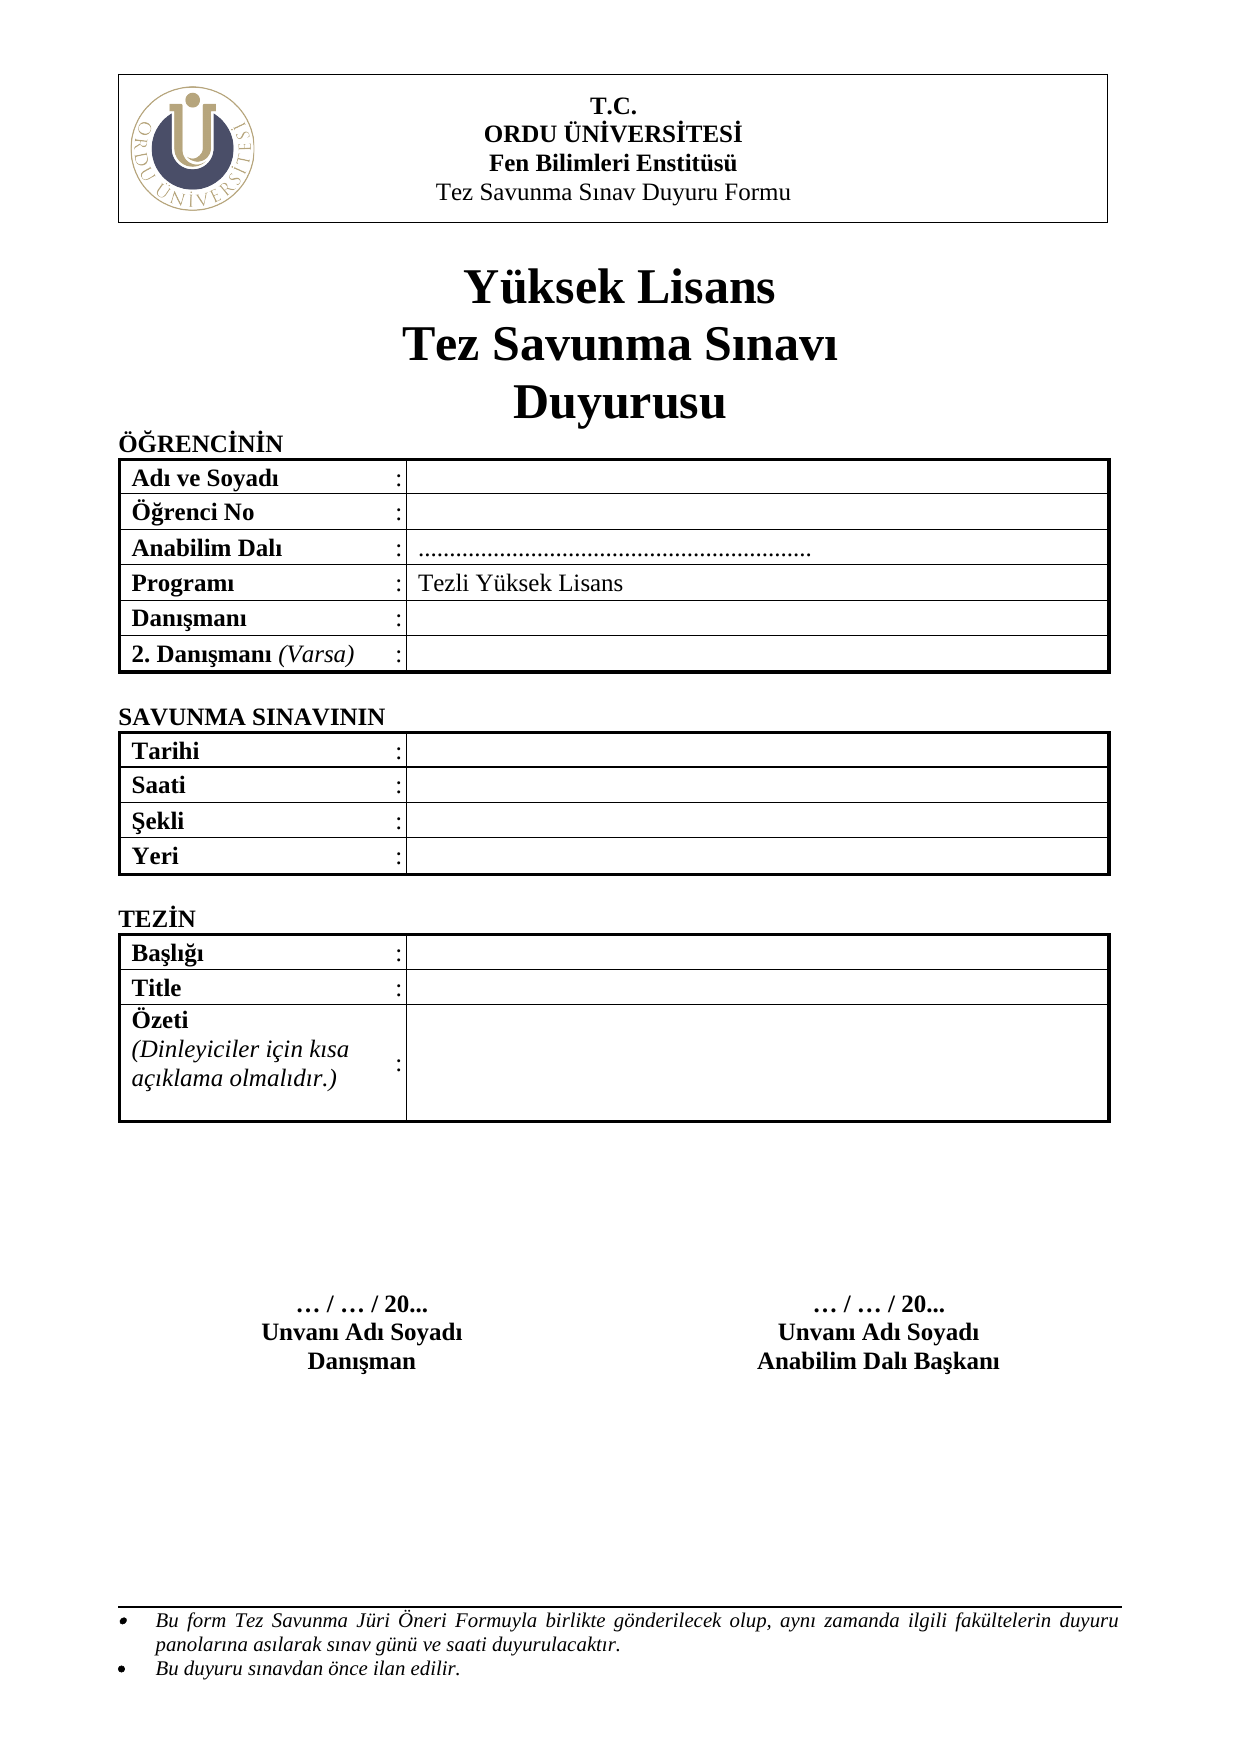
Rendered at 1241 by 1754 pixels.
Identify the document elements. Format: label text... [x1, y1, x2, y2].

table_cell : [383, 803, 406, 837]
table_cell [407, 530, 1107, 564]
picture [130, 86, 255, 211]
table_cell Tezli Yüksek Lisans [407, 565, 1107, 599]
table_cell [407, 1005, 1107, 1120]
table_cell [407, 636, 1107, 670]
table_cell : [383, 530, 406, 564]
table_cell Yeri [121, 838, 383, 873]
table_header Adı ve Soyadı [121, 461, 383, 493]
table_cell Öğrenci No [121, 494, 383, 529]
table_header [407, 936, 1107, 969]
table_header Tarihi [121, 734, 383, 766]
table_cell Programı [121, 565, 383, 599]
table_header : [383, 734, 406, 766]
table_cell : [383, 768, 406, 802]
table_cell [407, 803, 1107, 837]
text Duyurusu [118, 372, 1122, 429]
text Yüksek Lisans [118, 257, 1122, 314]
table_cell Özeti (Dinleyiciler için kısa açıklama olmalıdır.) [121, 1005, 383, 1120]
table_cell [407, 601, 1107, 635]
table_header [407, 461, 1107, 493]
text ÖĞRENCİNİN [118, 429, 1122, 458]
text Tez Savunma Sınavı [118, 314, 1122, 372]
table_cell : [383, 636, 406, 670]
table_cell Anabilim Dalı [121, 530, 383, 564]
table_header [407, 734, 1107, 766]
table_cell : [383, 1005, 406, 1120]
table_cell [407, 768, 1107, 802]
table_cell : [383, 970, 406, 1004]
table_cell 2. Danışmanı (Varsa) [121, 636, 383, 670]
table_cell Şekli [121, 803, 383, 837]
table_cell : [383, 494, 406, 529]
table_cell : [383, 838, 406, 873]
table_cell : [383, 601, 406, 635]
table_cell Danışmanı [121, 601, 383, 635]
text SAVUNMA SINAVININ [118, 702, 1122, 731]
table_header : [383, 936, 406, 969]
table_cell Saati [121, 768, 383, 802]
table_cell [407, 494, 1107, 529]
text TEZİN [118, 904, 1122, 933]
table_header Başlığı [121, 936, 383, 969]
table_cell : [383, 565, 406, 599]
table_header : [383, 461, 406, 493]
table_cell Title [121, 970, 383, 1004]
table_header Unvanı Adı Soyadı Anabilim Dalı Başkanı [620, 1289, 1137, 1375]
table_cell [407, 838, 1107, 873]
table_header Unvanı Adı Soyadı Danışman [103, 1289, 620, 1375]
table_cell [407, 970, 1107, 1004]
